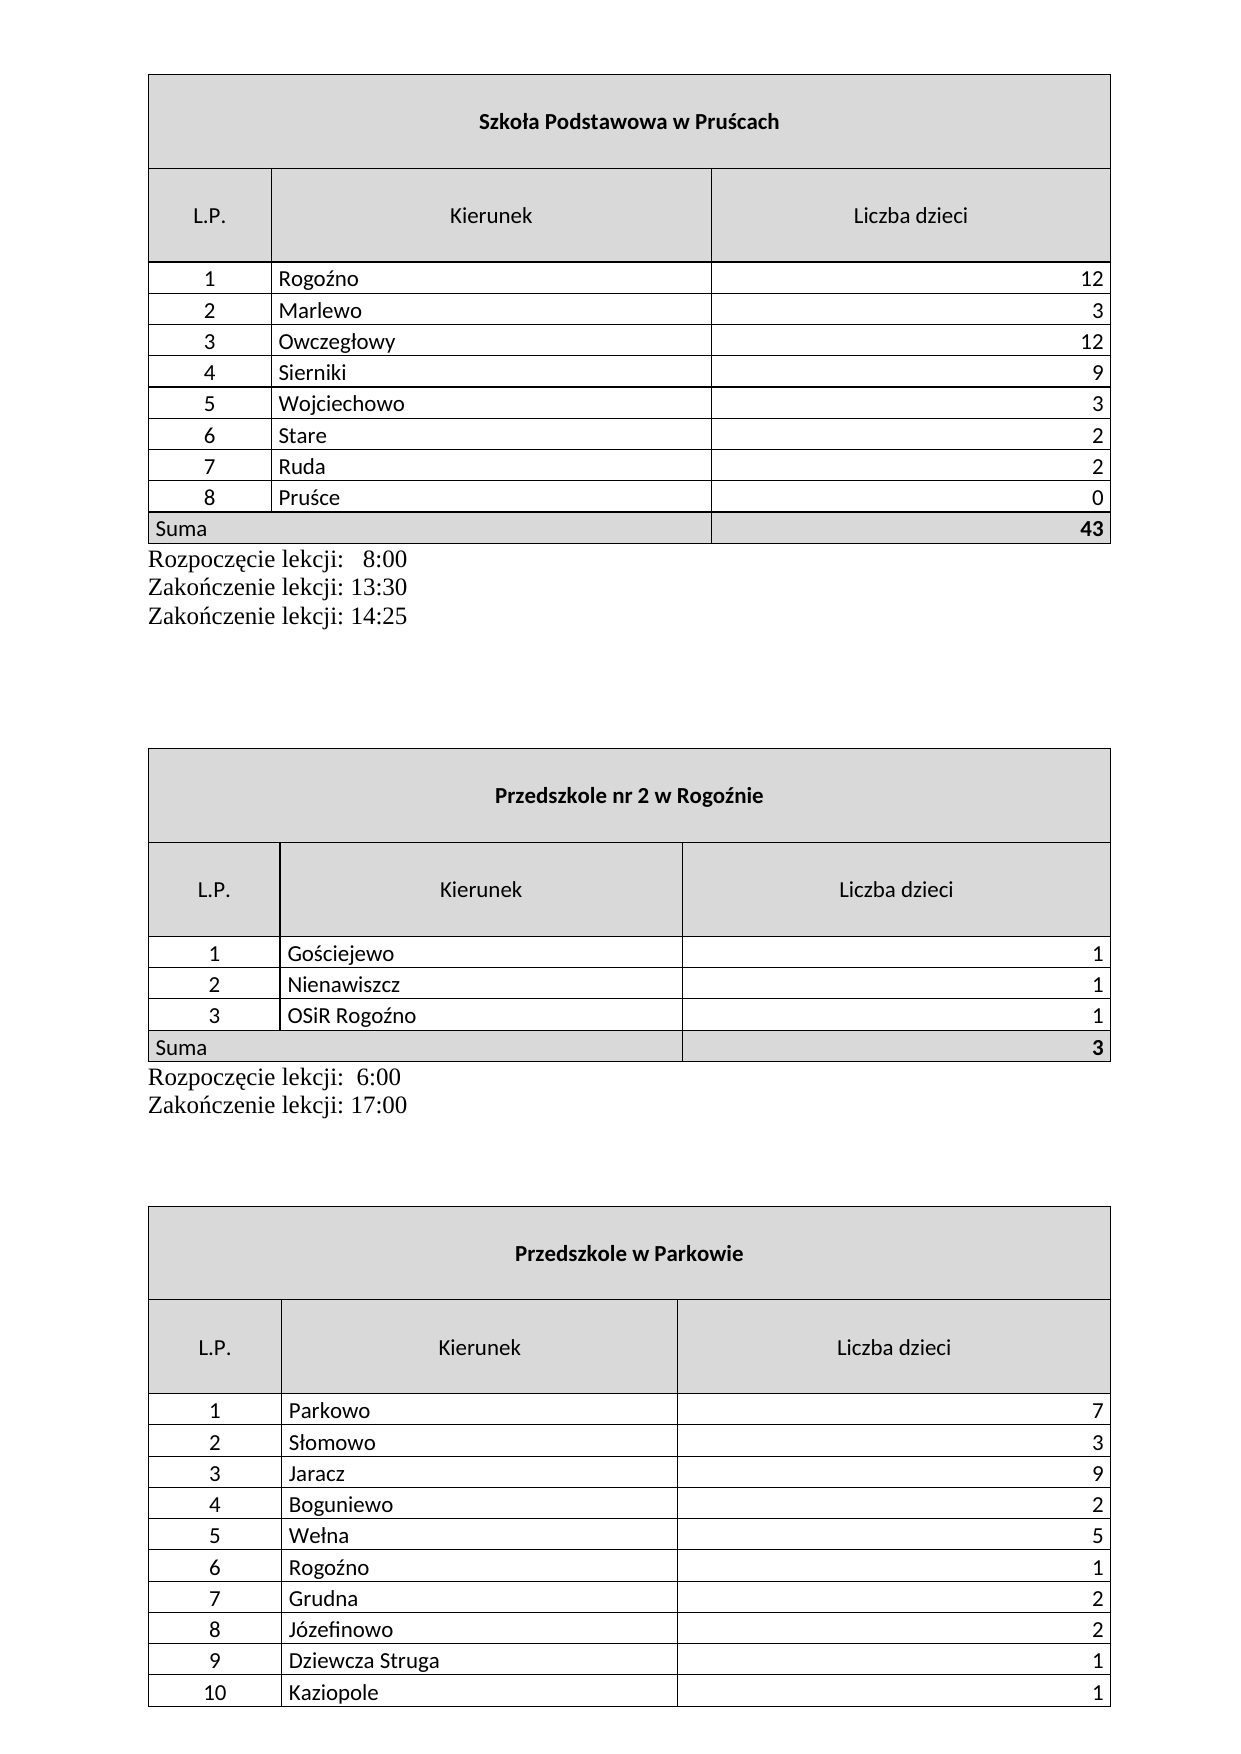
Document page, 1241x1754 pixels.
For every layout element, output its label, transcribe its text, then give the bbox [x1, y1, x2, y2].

table_cell 6 [149, 419, 271, 449]
text Rozpoczęcie lekcji: 8:00 [148, 544, 1093, 572]
table_cell Stare [272, 419, 711, 449]
table_cell 4 [149, 1488, 281, 1518]
text Zakończenie lekcji: 14:25 [148, 601, 1093, 630]
table_cell Owczegłowy [272, 325, 711, 355]
table_cell 6 [149, 1550, 281, 1581]
table_cell 8 [149, 481, 271, 511]
table_cell 3 [712, 294, 1110, 324]
table_cell 1 [149, 1394, 281, 1424]
table_cell Liczba dzieci [712, 169, 1110, 261]
table_cell 1 [683, 999, 1110, 1029]
table_header Przedszkole w Parkowie [149, 1207, 1110, 1299]
table_cell Grudna [282, 1582, 677, 1612]
table_cell Marlewo [272, 294, 711, 324]
table_cell 1 [678, 1644, 1110, 1674]
table_cell Kierunek [282, 1300, 677, 1393]
table_cell Kierunek [281, 843, 682, 936]
table_cell Rogoźno [272, 263, 711, 293]
table_cell 3 [149, 999, 279, 1029]
table_cell 43 [712, 513, 1110, 543]
table_cell 2 [149, 1425, 281, 1456]
table_cell Dziewcza Struga [282, 1644, 677, 1674]
table_cell 3 [683, 1031, 1110, 1061]
table_cell 3 [149, 1457, 281, 1487]
table_cell 2 [678, 1613, 1110, 1643]
table_cell Gościejewo [281, 937, 682, 967]
table_cell Liczba dzieci [683, 843, 1110, 936]
table_cell Suma [149, 513, 711, 543]
table_cell 9 [149, 1644, 281, 1674]
table_cell 7 [149, 1582, 281, 1612]
table_cell 7 [149, 450, 271, 480]
table_cell 2 [149, 294, 271, 324]
table_cell 12 [712, 325, 1110, 355]
table_cell 5 [149, 1519, 281, 1549]
table_cell Pruśce [272, 481, 711, 511]
table_cell 4 [149, 356, 271, 386]
table_cell 1 [149, 937, 279, 967]
table_cell 0 [712, 481, 1110, 511]
table_cell Nienawiszcz [281, 968, 682, 998]
table_cell 1 [683, 968, 1110, 998]
table_cell 1 [149, 263, 271, 293]
table_cell 5 [149, 388, 271, 418]
table_cell 1 [683, 937, 1110, 967]
table_cell 2 [149, 968, 279, 998]
text Zakończenie lekcji: 13:30 [148, 572, 1093, 601]
table_cell Kaziopole [282, 1675, 677, 1706]
table_header Szkoła Podstawowa w Pruścach [149, 75, 1110, 168]
table_cell L.P. [149, 169, 271, 261]
table_cell Kierunek [272, 169, 711, 261]
table_cell Liczba dzieci [678, 1300, 1110, 1393]
text Zakończenie lekcji: 17:00 [148, 1091, 1093, 1119]
table_cell Rogoźno [282, 1550, 677, 1581]
table_cell 2 [712, 450, 1110, 480]
table_cell Boguniewo [282, 1488, 677, 1518]
table_cell L.P. [149, 843, 279, 936]
table_cell 1 [678, 1550, 1110, 1581]
text Rozpoczęcie lekcji: 6:00 [148, 1062, 1093, 1091]
table_cell Ruda [272, 450, 711, 480]
table_cell Sierniki [272, 356, 711, 386]
table_cell OSiR Rogoźno [281, 999, 682, 1029]
table_cell Wełna [282, 1519, 677, 1549]
table_cell L.P. [149, 1300, 281, 1393]
table_cell Jaracz [282, 1457, 677, 1487]
table_cell 3 [712, 388, 1110, 418]
table_cell 1 [678, 1675, 1110, 1706]
table_cell Słomowo [282, 1425, 677, 1456]
table_cell Wojciechowo [272, 388, 711, 418]
table_cell 5 [678, 1519, 1110, 1549]
table_cell 3 [678, 1425, 1110, 1456]
table_cell 2 [712, 419, 1110, 449]
table_cell 8 [149, 1613, 281, 1643]
table_cell Suma [149, 1031, 682, 1061]
table_cell Parkowo [282, 1394, 677, 1424]
table_cell 2 [678, 1488, 1110, 1518]
table_cell 9 [678, 1457, 1110, 1487]
table_cell 12 [712, 263, 1110, 293]
table_cell 10 [149, 1675, 281, 1706]
table_cell Józefinowo [282, 1613, 677, 1643]
table_cell 2 [678, 1582, 1110, 1612]
table_cell 3 [149, 325, 271, 355]
table_cell 7 [678, 1394, 1110, 1424]
table_cell 9 [712, 356, 1110, 386]
table_header Przedszkole nr 2 w Rogoźnie [149, 749, 1110, 842]
